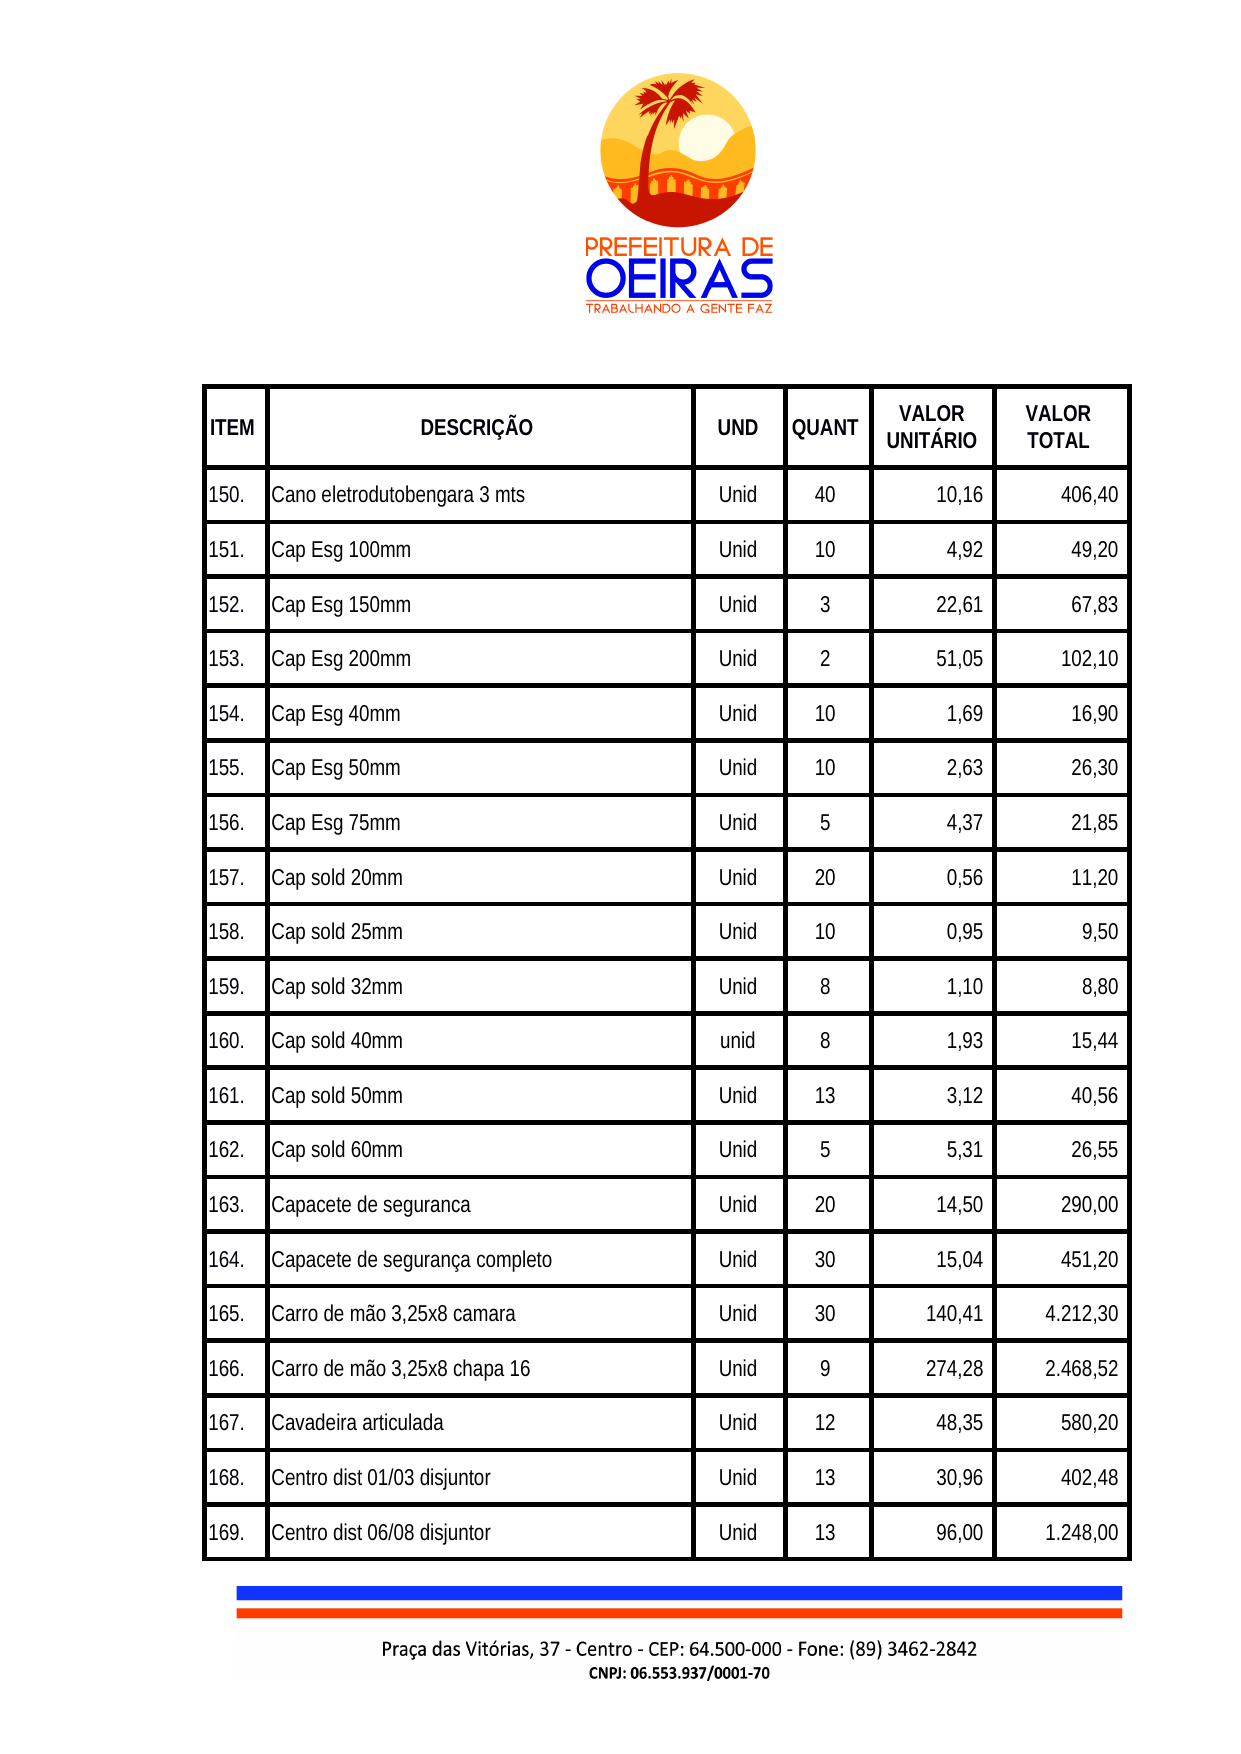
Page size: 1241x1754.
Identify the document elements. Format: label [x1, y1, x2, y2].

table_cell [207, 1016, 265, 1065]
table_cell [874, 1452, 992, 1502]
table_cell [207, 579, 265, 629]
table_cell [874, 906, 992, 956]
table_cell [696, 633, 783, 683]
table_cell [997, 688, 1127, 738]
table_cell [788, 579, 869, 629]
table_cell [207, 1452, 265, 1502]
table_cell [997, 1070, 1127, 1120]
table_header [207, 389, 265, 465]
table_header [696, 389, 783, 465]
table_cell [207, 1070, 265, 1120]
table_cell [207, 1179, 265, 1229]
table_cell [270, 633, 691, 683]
picture [586, 73, 773, 313]
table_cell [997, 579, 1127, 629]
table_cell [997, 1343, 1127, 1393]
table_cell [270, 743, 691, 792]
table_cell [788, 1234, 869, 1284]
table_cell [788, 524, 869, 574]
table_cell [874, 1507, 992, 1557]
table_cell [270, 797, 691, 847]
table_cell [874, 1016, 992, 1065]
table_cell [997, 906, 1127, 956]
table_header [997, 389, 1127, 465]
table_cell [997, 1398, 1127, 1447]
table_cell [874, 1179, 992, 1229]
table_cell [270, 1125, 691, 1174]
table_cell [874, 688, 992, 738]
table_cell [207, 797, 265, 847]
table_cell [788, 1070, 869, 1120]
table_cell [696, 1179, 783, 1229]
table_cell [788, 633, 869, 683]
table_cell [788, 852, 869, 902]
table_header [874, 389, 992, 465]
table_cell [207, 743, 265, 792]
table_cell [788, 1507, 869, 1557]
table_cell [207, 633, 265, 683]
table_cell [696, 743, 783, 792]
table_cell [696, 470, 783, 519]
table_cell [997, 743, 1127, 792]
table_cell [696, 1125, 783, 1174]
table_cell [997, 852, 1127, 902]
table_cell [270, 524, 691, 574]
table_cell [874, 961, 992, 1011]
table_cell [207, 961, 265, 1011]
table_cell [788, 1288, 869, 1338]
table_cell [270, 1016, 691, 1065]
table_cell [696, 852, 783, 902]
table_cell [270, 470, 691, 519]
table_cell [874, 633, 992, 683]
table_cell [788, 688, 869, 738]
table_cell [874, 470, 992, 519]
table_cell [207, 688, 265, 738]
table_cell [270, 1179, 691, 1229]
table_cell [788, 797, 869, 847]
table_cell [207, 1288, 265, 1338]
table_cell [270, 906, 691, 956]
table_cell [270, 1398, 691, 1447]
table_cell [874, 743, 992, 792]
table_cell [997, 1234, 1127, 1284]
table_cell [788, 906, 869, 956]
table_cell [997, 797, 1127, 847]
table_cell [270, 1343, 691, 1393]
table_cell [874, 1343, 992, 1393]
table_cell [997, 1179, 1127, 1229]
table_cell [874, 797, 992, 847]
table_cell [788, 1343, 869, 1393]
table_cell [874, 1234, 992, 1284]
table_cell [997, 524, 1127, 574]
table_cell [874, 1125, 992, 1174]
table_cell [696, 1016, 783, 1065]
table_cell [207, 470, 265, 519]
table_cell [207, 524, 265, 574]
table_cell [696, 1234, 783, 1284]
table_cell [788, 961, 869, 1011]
picture [236, 1586, 1123, 1681]
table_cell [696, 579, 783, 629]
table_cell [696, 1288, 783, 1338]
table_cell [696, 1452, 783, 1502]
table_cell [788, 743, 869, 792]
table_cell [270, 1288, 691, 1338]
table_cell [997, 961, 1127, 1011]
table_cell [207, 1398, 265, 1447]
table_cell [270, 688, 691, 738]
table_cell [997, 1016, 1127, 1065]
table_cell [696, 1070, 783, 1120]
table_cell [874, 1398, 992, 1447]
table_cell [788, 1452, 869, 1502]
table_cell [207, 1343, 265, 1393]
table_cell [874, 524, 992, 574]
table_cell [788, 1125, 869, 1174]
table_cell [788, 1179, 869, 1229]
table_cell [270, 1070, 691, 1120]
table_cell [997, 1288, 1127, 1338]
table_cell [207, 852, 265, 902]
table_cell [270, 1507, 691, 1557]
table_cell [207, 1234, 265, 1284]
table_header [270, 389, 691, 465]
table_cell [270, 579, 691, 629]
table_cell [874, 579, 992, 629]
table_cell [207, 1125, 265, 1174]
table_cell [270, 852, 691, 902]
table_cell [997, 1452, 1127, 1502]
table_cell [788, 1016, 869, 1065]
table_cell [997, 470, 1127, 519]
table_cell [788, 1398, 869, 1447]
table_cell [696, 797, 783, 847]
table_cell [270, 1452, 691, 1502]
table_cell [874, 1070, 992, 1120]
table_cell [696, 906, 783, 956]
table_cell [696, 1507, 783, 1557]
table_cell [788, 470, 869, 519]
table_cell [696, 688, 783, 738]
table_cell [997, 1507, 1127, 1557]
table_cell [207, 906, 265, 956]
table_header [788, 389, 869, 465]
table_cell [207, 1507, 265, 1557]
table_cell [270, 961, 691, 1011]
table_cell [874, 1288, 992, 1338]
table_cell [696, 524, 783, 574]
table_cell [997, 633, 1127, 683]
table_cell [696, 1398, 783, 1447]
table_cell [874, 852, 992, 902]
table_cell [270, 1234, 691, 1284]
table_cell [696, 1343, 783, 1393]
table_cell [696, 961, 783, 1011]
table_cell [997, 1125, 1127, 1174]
